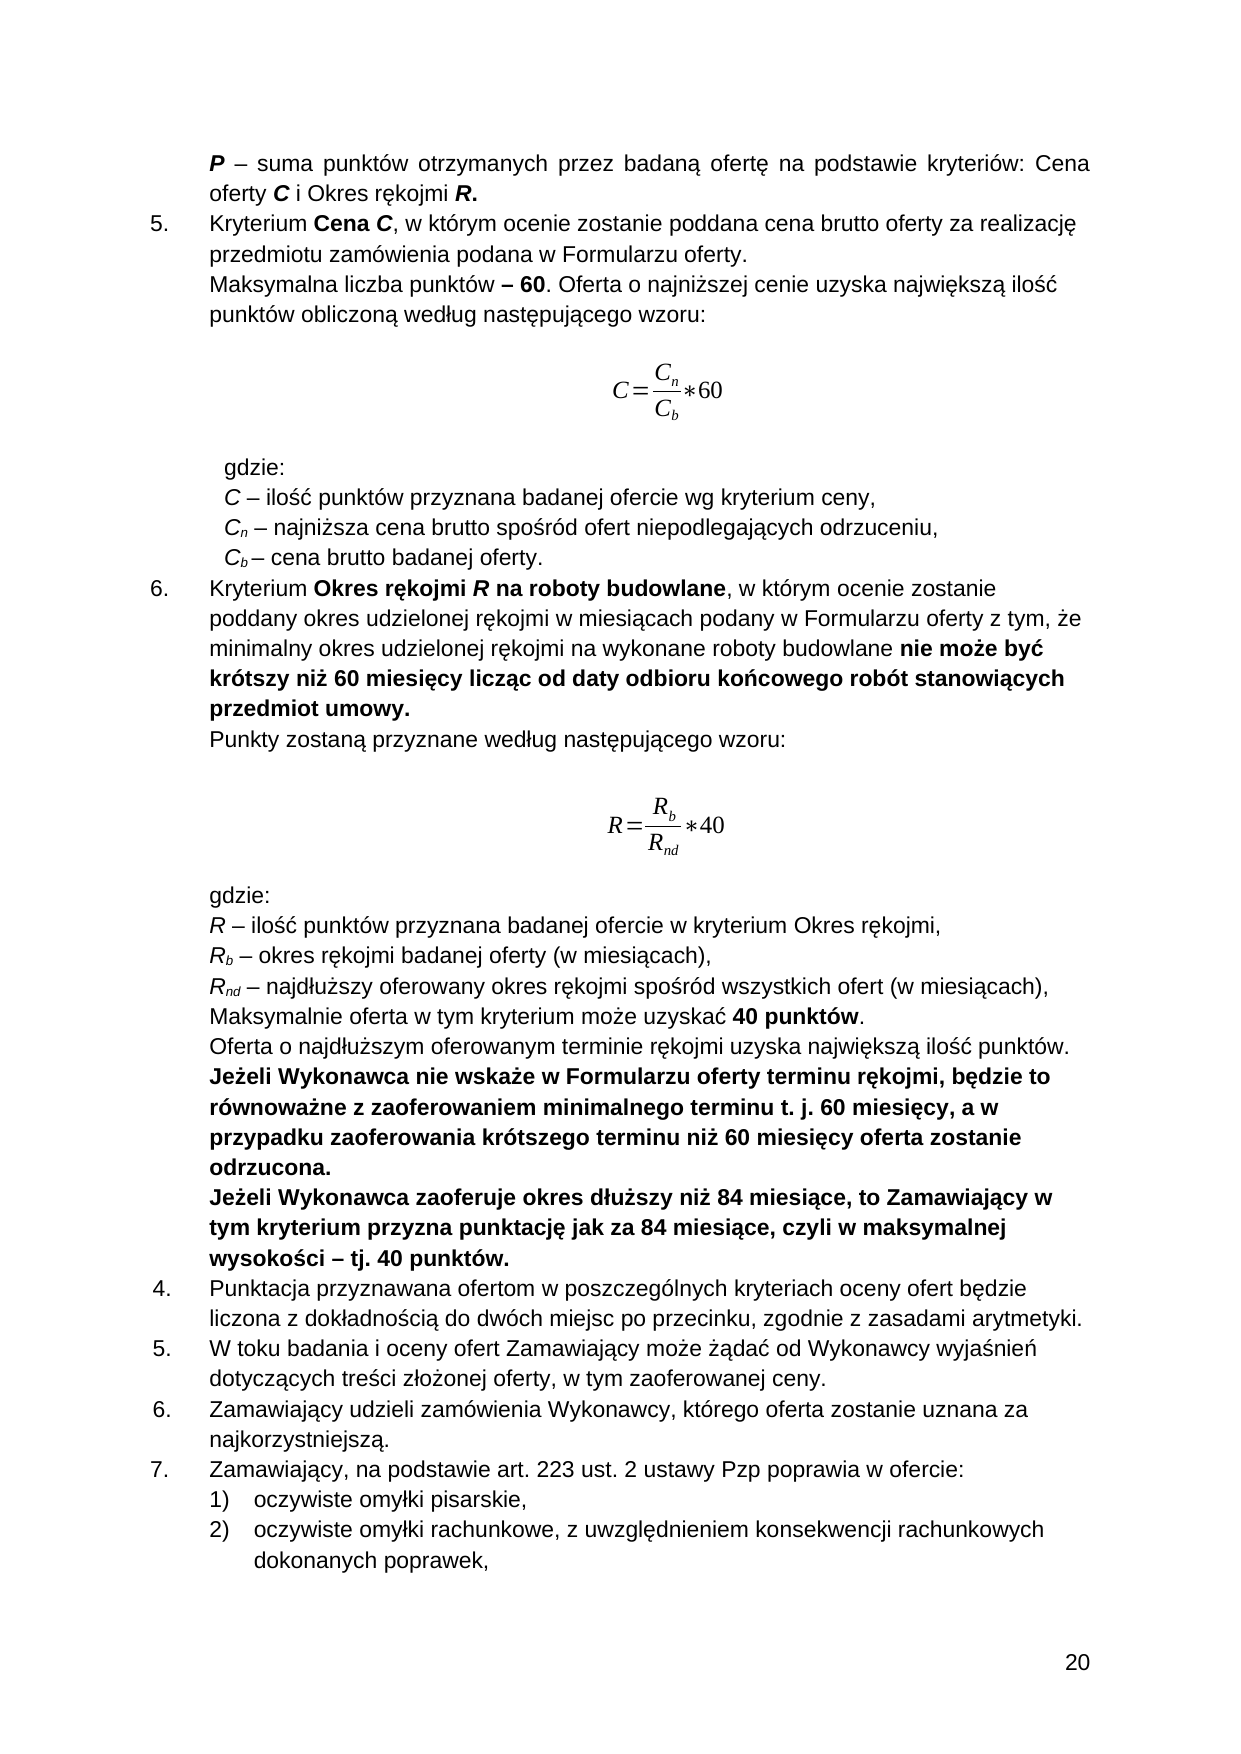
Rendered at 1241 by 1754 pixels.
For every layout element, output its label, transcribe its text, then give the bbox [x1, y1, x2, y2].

text P – suma punktów otrzymanych przez badaną ofertę na podstawie kryteriów: Cena oferty C i Okres rękojmi R. [209, 150, 1090, 207]
text Jeżeli Wykonawca zaoferuje okres dłuższy niż 84 miesiące, to Zamawiający w tym kryterium przyzna punktację jak za 84 miesiące, czyli w maksymalnej wysokości – tj. 40 punktów. [209, 1184, 1090, 1271]
text Jeżeli Wykonawca nie wskaże w Formularzu oferty terminu rękojmi, będzie to równoważne z zaoferowaniem minimalnego terminu t. j. 60 miesięcy, a w przypadku zaoferowania krótszego terminu niż 60 miesięcy oferta zostanie odrzucona. [209, 1063, 1090, 1180]
list Kryterium Cena C, w którym ocenie zostanie poddana cena brutto oferty za realizację przedmiotu zamówienia podana w Formularzu oferty. [150, 210, 1090, 267]
list Rb – okres rękojmi badanej oferty (w miesiącach), [194, 942, 1090, 969]
list W toku badania i oceny ofert Zamawiający może żądać od Wykonawcy wyjaśnień dotyczących treści złożonej oferty, w tym zaoferowanej ceny. [152, 1335, 1090, 1392]
list oczywiste omyłki pisarskie, [209, 1486, 1090, 1513]
list Rnd – najdłuższy oferowany okres rękojmi spośród wszystkich ofert (w miesiącach), [194, 973, 1090, 999]
text Punkty zostaną przyznane według następującego wzoru: [209, 726, 1090, 752]
list Zamawiający udzieli zamówienia Wykonawcy, którego oferta zostanie uznana za najkorzystniejszą. [152, 1396, 1090, 1452]
list Kryterium Okres rękojmi R na roboty budowlane, w którym ocenie zostanie poddany okres udzielonej rękojmi w miesiącach podany w Formularzu oferty z tym, że minimalny okres udzielonej rękojmi na wykonane roboty budowlane nie może być krótszy niż 60 miesięcy licząc od daty odbioru końcowego robót stanowiących przedmiot umowy. [150, 574, 1090, 722]
text Cb – cena brutto badanej oferty. [224, 544, 1090, 571]
list Maksymalna liczba punktów – 60. Oferta o najniższej cenie uzyska największą ilość punktów obliczoną według następującego wzoru: [209, 271, 1090, 327]
list Zamawiający, na podstawie art. 223 ust. 2 ustawy Pzp poprawia w ofercie: [150, 1456, 1090, 1482]
list Maksymalnie oferta w tym kryterium może uzyskać 40 punktów. [194, 1003, 1090, 1029]
list gdzie: [194, 756, 1090, 908]
list Punktacja przyznawana ofertom w poszczególnych kryteriach oceny ofert będzie liczona z dokładnością do dwóch miejsc po przecinku, zgodnie z zasadami arytmetyki. [152, 1275, 1090, 1331]
list oczywiste omyłki rachunkowe, z uwzględnieniem konsekwencji rachunkowych dokonanych poprawek, [209, 1516, 1090, 1573]
text Cn – najniższa cena brutto spośród ofert niepodlegających odrzuceniu, [224, 514, 1090, 540]
list R – ilość punktów przyznana badanej ofercie w kryterium Okres rękojmi, [194, 912, 1090, 939]
list Oferta o najdłuższym oferowanym terminie rękojmi uzyska największą ilość punktów. [194, 1033, 1090, 1059]
text gdzie: C – ilość punktów przyznana badanej ofercie wg kryterium ceny, [224, 331, 1090, 510]
